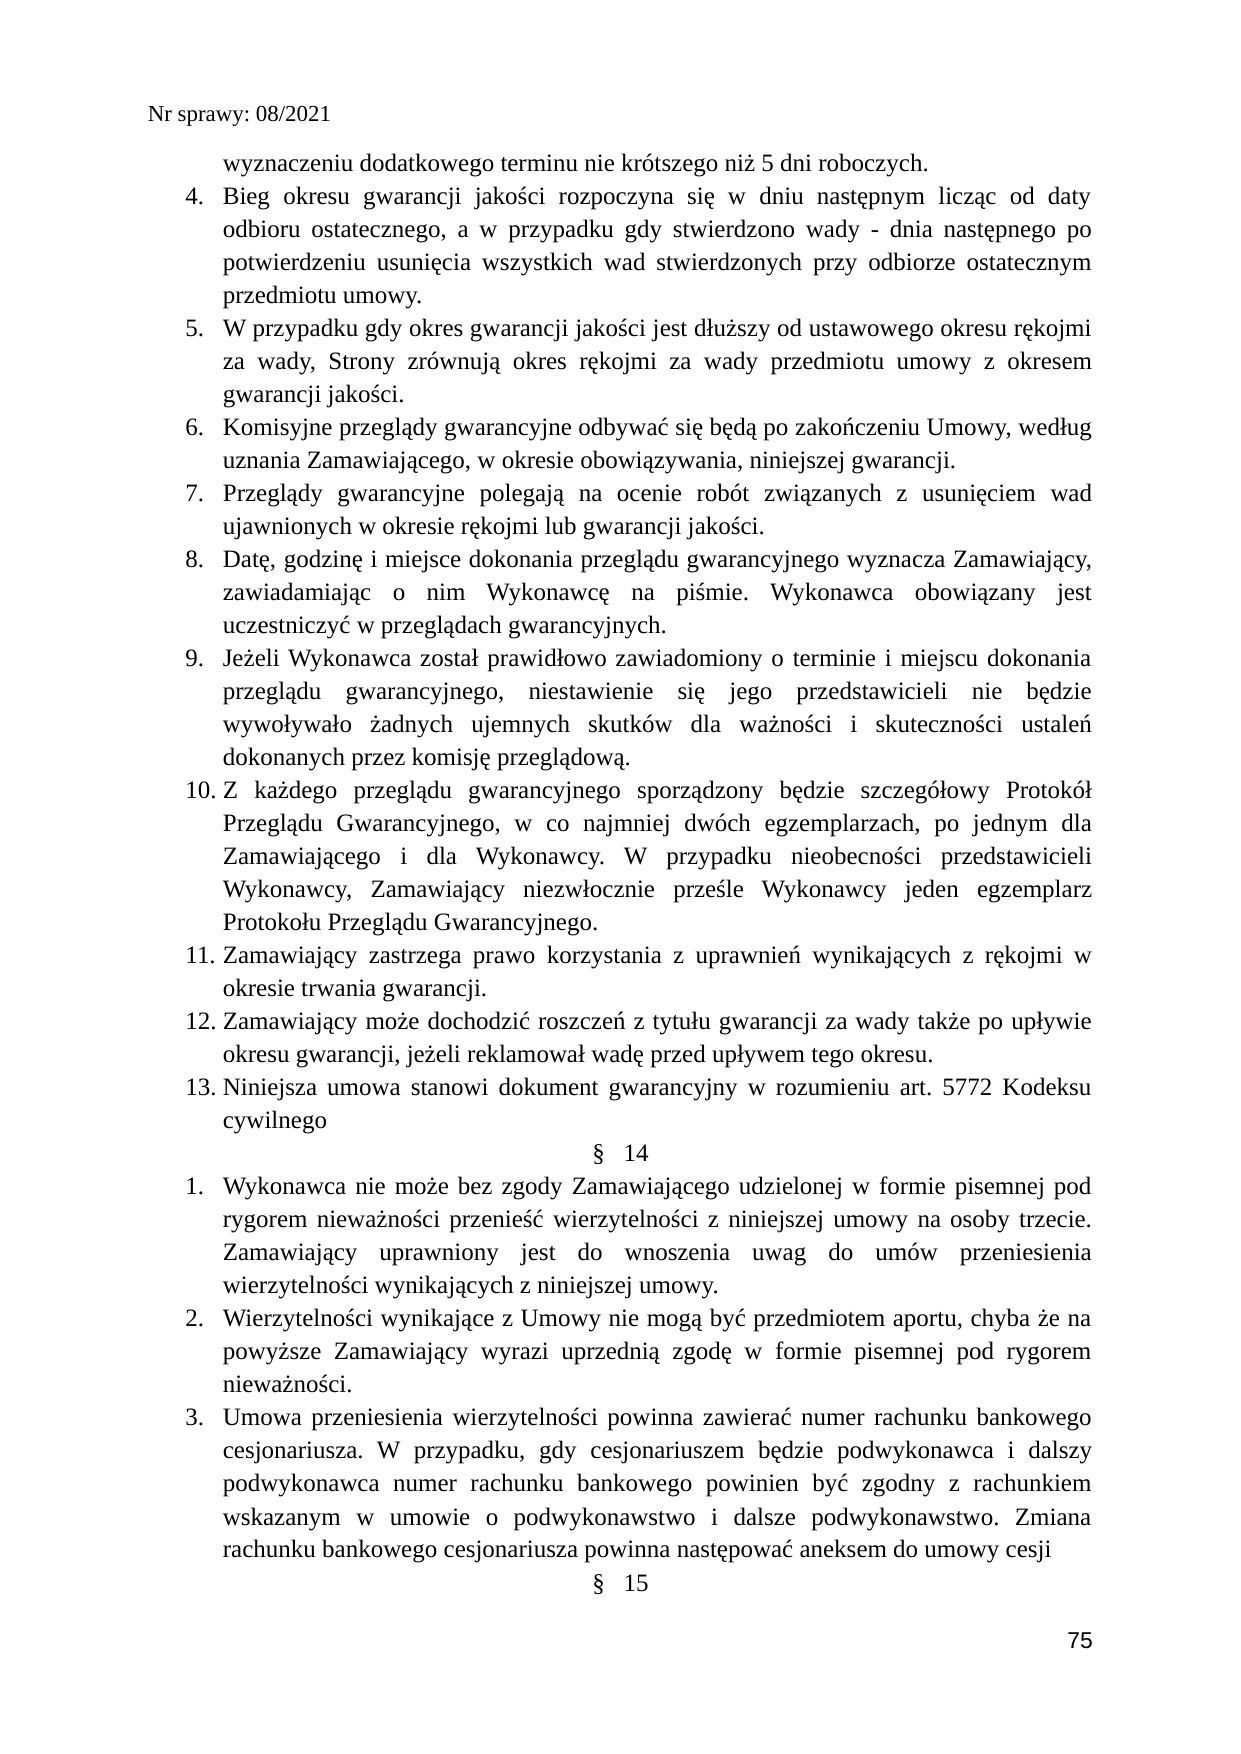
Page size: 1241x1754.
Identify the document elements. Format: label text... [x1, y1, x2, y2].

list Bieg okresu gwarancji jakości rozpoczyna się w dniu następnym licząc od daty odbioru ostatecznego, a w przypadku gdy stwierdzono wady - dnia następnego po potwierdzeniu usunięcia wszystkich wad stwierdzonych przy odbiorze ostatecznym przedmiotu umowy. [185, 181, 1092, 308]
list Wierzytelności wynikające z Umowy nie mogą być przedmiotem aportu, chyba że na powyższe Zamawiający wyrazi uprzednią zgodę w formie pisemnej pod rygorem nieważności. [185, 1303, 1092, 1398]
text § 14 [148, 1138, 1092, 1167]
text § 15 [148, 1568, 1092, 1596]
list Niniejsza umowa stanowi dokument gwarancyjny w rozumieniu art. 5772 Kodeksu cywilnego [185, 1072, 1092, 1134]
list Zamawiający zastrzega prawo korzystania z uprawnień wynikających z rękojmi w okresie trwania gwarancji. [185, 940, 1092, 1002]
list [185, 148, 1092, 176]
list Zamawiający może dochodzić roszczeń z tytułu gwarancji za wady także po upływie okresu gwarancji, jeżeli reklamował wadę przed upływem tego okresu. [185, 1006, 1092, 1068]
list Datę, godzinę i miejsce dokonania przeglądu gwarancyjnego wyznacza Zamawiający, zawiadamiając o nim Wykonawcę na piśmie. Wykonawca obowiązany jest uczestniczyć w przeglądach gwarancyjnych. [185, 544, 1092, 639]
list Przeglądy gwarancyjne polegają na ocenie robót związanych z usunięciem wad ujawnionych w okresie rękojmi lub gwarancji jakości. [185, 478, 1092, 540]
list Umowa przeniesienia wierzytelności powinna zawierać numer rachunku bankowego cesjonariusza. W przypadku, gdy cesjonariuszem będzie podwykonawca i dalszy podwykonawca numer rachunku bankowego powinien być zgodny z rachunkiem wskazanym w umowie o podwykonawstwo i dalsze podwykonawstwo. Zmiana rachunku bankowego cesjonariusza powinna następować aneksem do umowy cesji [185, 1402, 1092, 1563]
list W przypadku gdy okres gwarancji jakości jest dłuższy od ustawowego okresu rękojmi za wady, Strony zrównują okres rękojmi za wady przedmiotu umowy z okresem gwarancji jakości. [185, 313, 1092, 408]
list Z każdego przeglądu gwarancyjnego sporządzony będzie szczegółowy Protokół Przeglądu Gwarancyjnego, w co najmniej dwóch egzemplarzach, po jednym dla Zamawiającego i dla Wykonawcy. W przypadku nieobecności przedstawicieli Wykonawcy, Zamawiający niezwłocznie prześle Wykonawcy jeden egzemplarz Protokołu Przeglądu Gwarancyjnego. [185, 775, 1092, 936]
list Wykonawca nie może bez zgody Zamawiającego udzielonej w formie pisemnej pod rygorem nieważności przenieść wierzytelności z niniejszej umowy na osoby trzecie. Zamawiający uprawniony jest do wnoszenia uwag do umów przeniesienia wierzytelności wynikających z niniejszej umowy. [185, 1171, 1092, 1299]
list Jeżeli Wykonawca został prawidłowo zawiadomiony o terminie i miejscu dokonania przeglądu gwarancyjnego, niestawienie się jego przedstawicieli nie będzie wywoływało żadnych ujemnych skutków dla ważności i skuteczności ustaleń dokonanych przez komisję przeglądową. [185, 643, 1092, 771]
list Komisyjne przeglądy gwarancyjne odbywać się będą po zakończeniu Umowy, według uznania Zamawiającego, w okresie obowiązywania, niniejszej gwarancji. [185, 412, 1092, 474]
